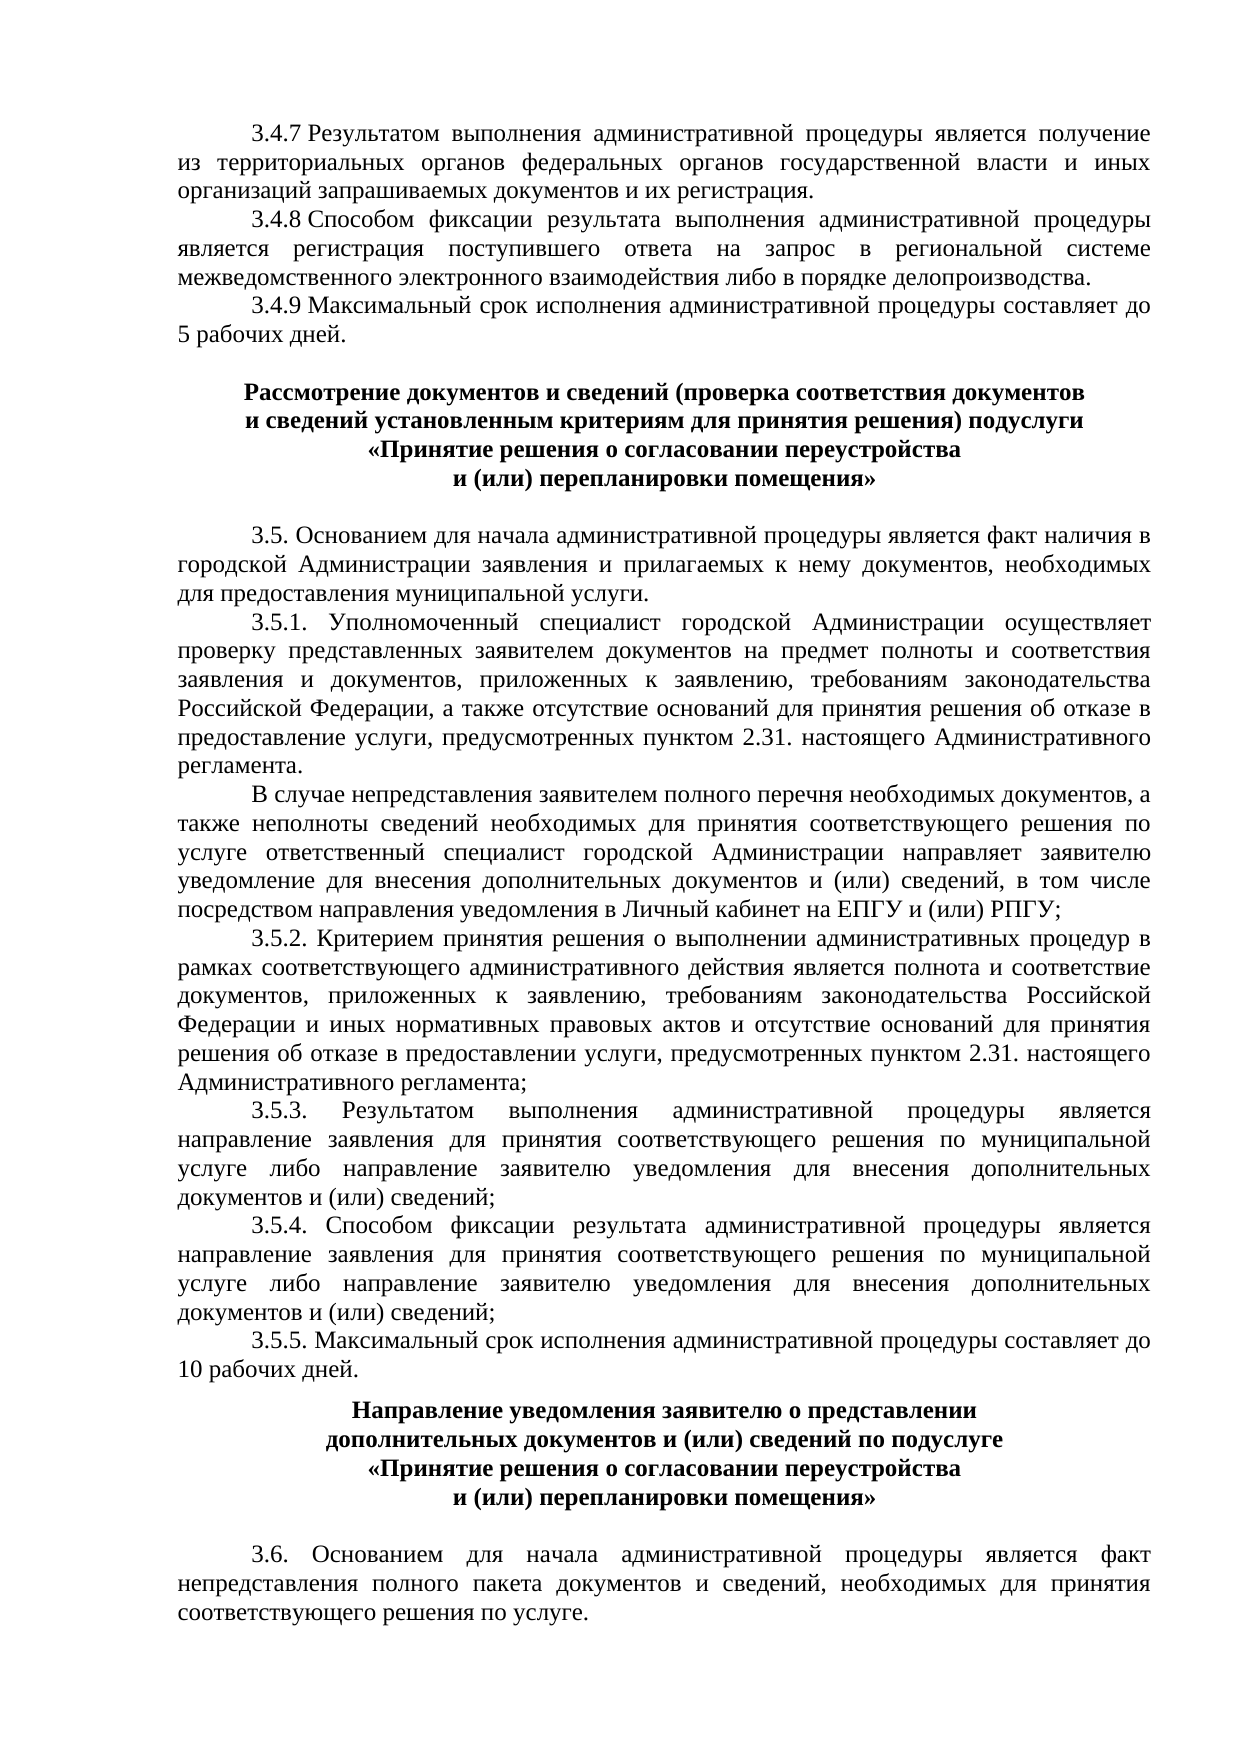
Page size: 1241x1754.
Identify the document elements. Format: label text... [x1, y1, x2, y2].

text дополнительных документов и (или) сведений по подуслуге [177, 1424, 1152, 1453]
text и сведений установленным критериям для принятия решения) подуслуги [177, 406, 1152, 434]
text «Принятие решения о согласовании переустройства [177, 1453, 1152, 1482]
text 3.5.4. Способом фиксации результата административной процедуры является направление заявления для принятия соответствующего решения по муниципальной услуге либо направление заявителю уведомления для внесения дополнительных документов и (или) сведений; [177, 1211, 1152, 1326]
text 3.5.1. Уполномоченный специалист городской Администрации осуществляет проверку представленных заявителем документов на предмет полноты и соответствия заявления и документов, приложенных к заявлению, требованиям законодательства Российской Федерации, а также отсутствие оснований для принятия решения об отказе в предоставление услуги, предусмотренных пунктом 2.31. настоящего Административного регламента. [177, 607, 1152, 779]
text и (или) перепланировки помещения» [177, 1482, 1152, 1511]
text 3.6. Основанием для начала административной процедуры является факт непредставления полного пакета документов и сведений, необходимых для принятия соответствующего решения по услуге. [177, 1539, 1152, 1626]
text 3.5.5. Максимальный срок исполнения административной процедуры составляет до 10 рабочих дней. [177, 1326, 1152, 1383]
text 3.5.2. Критерием принятия решения о выполнении административных процедур в рамках соответствующего административного действия является полнота и соответствие документов, приложенных к заявлению, требованиям законодательства Российской Федерации и иных нормативных правовых актов и отсутствие оснований для принятия решения об отказе в предоставлении услуги, предусмотренных пунктом 2.31. настоящего Административного регламента; [177, 923, 1152, 1096]
text «Принятие решения о согласовании переустройства [177, 434, 1152, 463]
text 3.5.3. Результатом выполнения административной процедуры является направление заявления для принятия соответствующего решения по муниципальной услуге либо направление заявителю уведомления для внесения дополнительных документов и (или) сведений; [177, 1096, 1152, 1211]
list Максимальный срок исполнения административной процедуры составляет до 5 рабочих дней. [177, 291, 1152, 348]
text и (или) перепланировки помещения» [177, 463, 1152, 492]
text В случае непредставления заявителем полного перечня необходимых документов, а также неполноты сведений необходимых для принятия соответствующего решения по услуге ответственный специалист городской Администрации направляет заявителю уведомление для внесения дополнительных документов и (или) сведений, в том числе посредством направления уведомления в Личный кабинет на ЕПГУ и (или) РПГУ; [177, 779, 1152, 923]
text 3.5. Основанием для начала административной процедуры является факт наличия в городской Администрации заявления и прилагаемых к нему документов, необходимых для предоставления муниципальной услуги. [177, 521, 1152, 607]
text Рассмотрение документов и сведений (проверка соответствия документов [177, 377, 1152, 406]
list Способом фиксации результата выполнения административной процедуры является регистрация поступившего ответа на запрос в региональной системе межведомственного электронного взаимодействия либо в порядке делопроизводства. [177, 204, 1152, 291]
text Направление уведомления заявителю о представлении [177, 1396, 1152, 1424]
list Результатом выполнения административной процедуры является получение из территориальных органов федеральных органов государственной власти и иных организаций запрашиваемых документов и их регистрация. [177, 118, 1152, 204]
